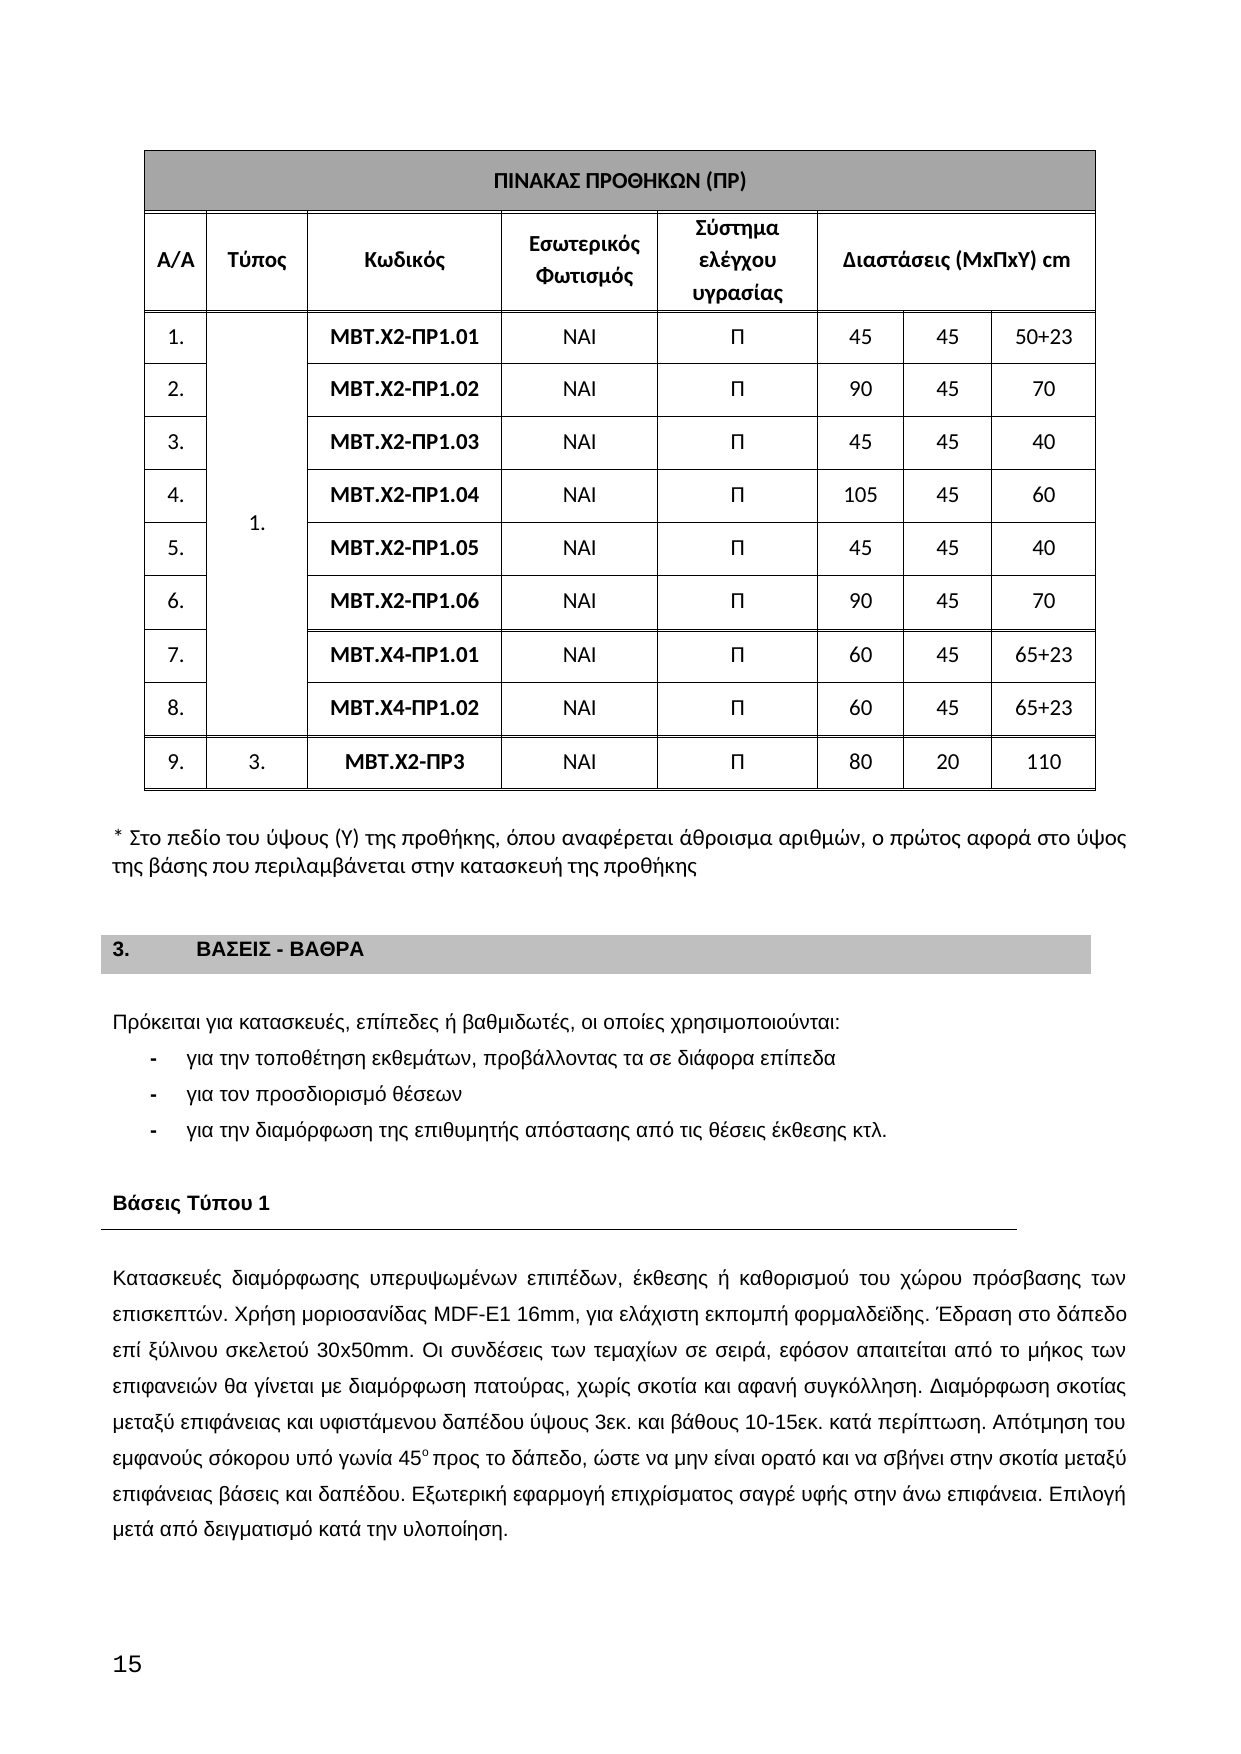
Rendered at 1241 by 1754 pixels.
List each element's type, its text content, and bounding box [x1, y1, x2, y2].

table_cell 40 [992, 417, 1095, 469]
table_cell Κωδικός [308, 214, 501, 310]
table_cell ΜΒΤ.Χ4-ΠΡ1.01 [308, 632, 501, 682]
table_cell ΝΑΙ [502, 364, 657, 416]
table_cell 110 [992, 738, 1095, 788]
table_cell 45 [818, 523, 903, 575]
table_cell 40 [992, 523, 1095, 575]
table_cell Π [658, 632, 817, 682]
table_cell Π [658, 470, 817, 522]
table_cell Π [658, 576, 817, 628]
table_cell 60 [818, 683, 903, 735]
table_cell 50+23 [992, 313, 1095, 363]
table_cell ΝΑΙ [502, 417, 657, 469]
table_cell ΜΒΤ.Χ2-ΠΡ1.01 [308, 313, 501, 363]
table_cell 90 [818, 364, 903, 416]
table_cell 45 [904, 632, 991, 682]
table_cell ΝΑΙ [502, 683, 657, 735]
table_cell ΜΒΤ.Χ2-ΠΡ1.02 [308, 364, 501, 416]
text * Στο πεδίο του ύψους (Υ) της προθήκης, όπου αναφέρεται άθροισμα αριθμών, ο πρώτος αφορά στο ύψος της βάσης που περιλαμβάνεται στην κατασκευή της προθήκης [112, 823, 1128, 879]
table_cell 45 [904, 417, 991, 469]
table_cell ΝΑΙ [502, 576, 657, 628]
table_cell 5. [145, 523, 206, 575]
table_cell 9. [145, 738, 206, 788]
table_header ΠΙΝΑΚΑΣ ΠΡΟΘΗΚΩΝ (ΠΡ) [145, 151, 1095, 210]
table_cell 45 [904, 313, 991, 363]
table_cell 65+23 [992, 632, 1095, 682]
table_cell 6. [145, 576, 206, 628]
table_cell 105 [818, 470, 903, 522]
table_header Βάσεις Τύπου 1 [101, 1190, 1017, 1229]
table_cell 7. [145, 630, 206, 682]
table_cell 60 [992, 470, 1095, 522]
table_cell 45 [904, 576, 991, 628]
table_cell Τύπος [207, 214, 307, 310]
table_cell 3. [207, 738, 307, 788]
table_cell 4. [145, 470, 206, 522]
list για την διαμόρφωση της επιθυμητής απόστασης από τις θέσεις έκθεσης κτλ. [150, 1118, 1128, 1142]
table_cell 45 [904, 470, 991, 522]
table_cell Π [658, 523, 817, 575]
table_cell 45 [818, 417, 903, 469]
table_cell Π [658, 417, 817, 469]
table_cell 2. [145, 364, 206, 416]
table_header ΒΑΣΕΙΣ - ΒΑΘΡΑ [185, 935, 1091, 974]
table_cell Π [658, 364, 817, 416]
list για τον προσδιορισμό θέσεων [150, 1082, 1128, 1106]
table_cell 45 [904, 683, 991, 735]
table_cell 60 [818, 632, 903, 682]
table_cell 45 [904, 364, 991, 416]
table_cell Π [658, 738, 817, 788]
text Πρόκειται για κατασκευές, επίπεδες ή βαθμιδωτές, οι οποίες χρησιμοποιούνται: [112, 1010, 1128, 1034]
table_cell 20 [904, 738, 991, 788]
table_cell Διαστάσεις (ΜxΠxΥ) cm [818, 214, 1095, 310]
table_cell ΝΑΙ [502, 470, 657, 522]
table_cell 1. [145, 313, 206, 363]
table_cell ΜΒΤ.Χ2-ΠΡ1.06 [308, 576, 501, 628]
table_cell ΝΑΙ [502, 632, 657, 682]
list για την τοποθέτηση εκθεμάτων, προβάλλοντας τα σε διάφορα επίπεδα [150, 1046, 1128, 1070]
table_cell 80 [818, 738, 903, 788]
table_cell ΜΒΤ.Χ2-ΠΡ1.05 [308, 523, 501, 575]
table_cell Π [658, 313, 817, 363]
table_cell ΜΒΤ.Χ2-ΠΡ1.03 [308, 417, 501, 469]
table_cell ΝΑΙ [502, 523, 657, 575]
table_cell 45 [904, 523, 991, 575]
table_cell Σύστημα ελέγχου υγρασίας [658, 214, 817, 310]
table_cell 70 [992, 576, 1095, 628]
table_cell 8. [145, 683, 206, 735]
table_cell 90 [818, 576, 903, 628]
table_cell Π [658, 683, 817, 735]
table_cell 3. [145, 417, 206, 469]
table_header 3. [101, 935, 185, 974]
table_cell ΜΒΤ.Χ2-ΠΡ3 [308, 738, 501, 788]
table_cell ΜΒΤ.Χ2-ΠΡ1.04 [308, 470, 501, 522]
table_cell 45 [818, 313, 903, 363]
table_cell 65+23 [992, 683, 1095, 735]
table_cell ΝΑΙ [502, 313, 657, 363]
table_cell Α/Α [145, 214, 206, 310]
table_cell 70 [992, 364, 1095, 416]
table_cell Εσωτερικός Φωτισμός [502, 214, 657, 310]
text Κατασκευές διαμόρφωσης υπερυψωμένων επιπέδων, έκθεσης ή καθορισμού του χώρου πρόσβασης των επισκεπτών. Χρήση μοριοσανίδας MDF-E1 16mm, για ελάχιστη εκπομπή φορμαλδεϊδης. Έδραση στο δάπεδο επί ξύλινου σκελετού 30x50mm. Οι συνδέσεις των τεμαχίων σε σειρά, εφόσον απαιτείται από το μήκος των επιφανειών θα γίνεται με διαμόρφωση πατούρας, χωρίς σκοτία και αφανή συγκόλληση. Διαμόρφωση σκοτίας μεταξύ επιφάνειας και υφιστάμενου δαπέδου ύψους 3εκ. και βάθους 10-15εκ. κατά περίπτωση. Απότμηση του εμφανούς σόκορου υπό γωνία 45ο προς το δάπεδο, ώστε να μην είναι ορατό και να σβήνει στην σκοτία μεταξύ επιφάνειας βάσεις και δαπέδου. Εξωτερική εφαρμογή επιχρίσματος σαγρέ υφής στην άνω επιφάνεια. Επιλογή μετά από δειγματισμό κατά την υλοποίηση. [112, 1266, 1128, 1541]
table_cell ΜΒΤ.Χ4-ΠΡ1.02 [308, 683, 501, 735]
table_cell ΝΑΙ [502, 738, 657, 788]
table_cell 1. [207, 313, 307, 735]
